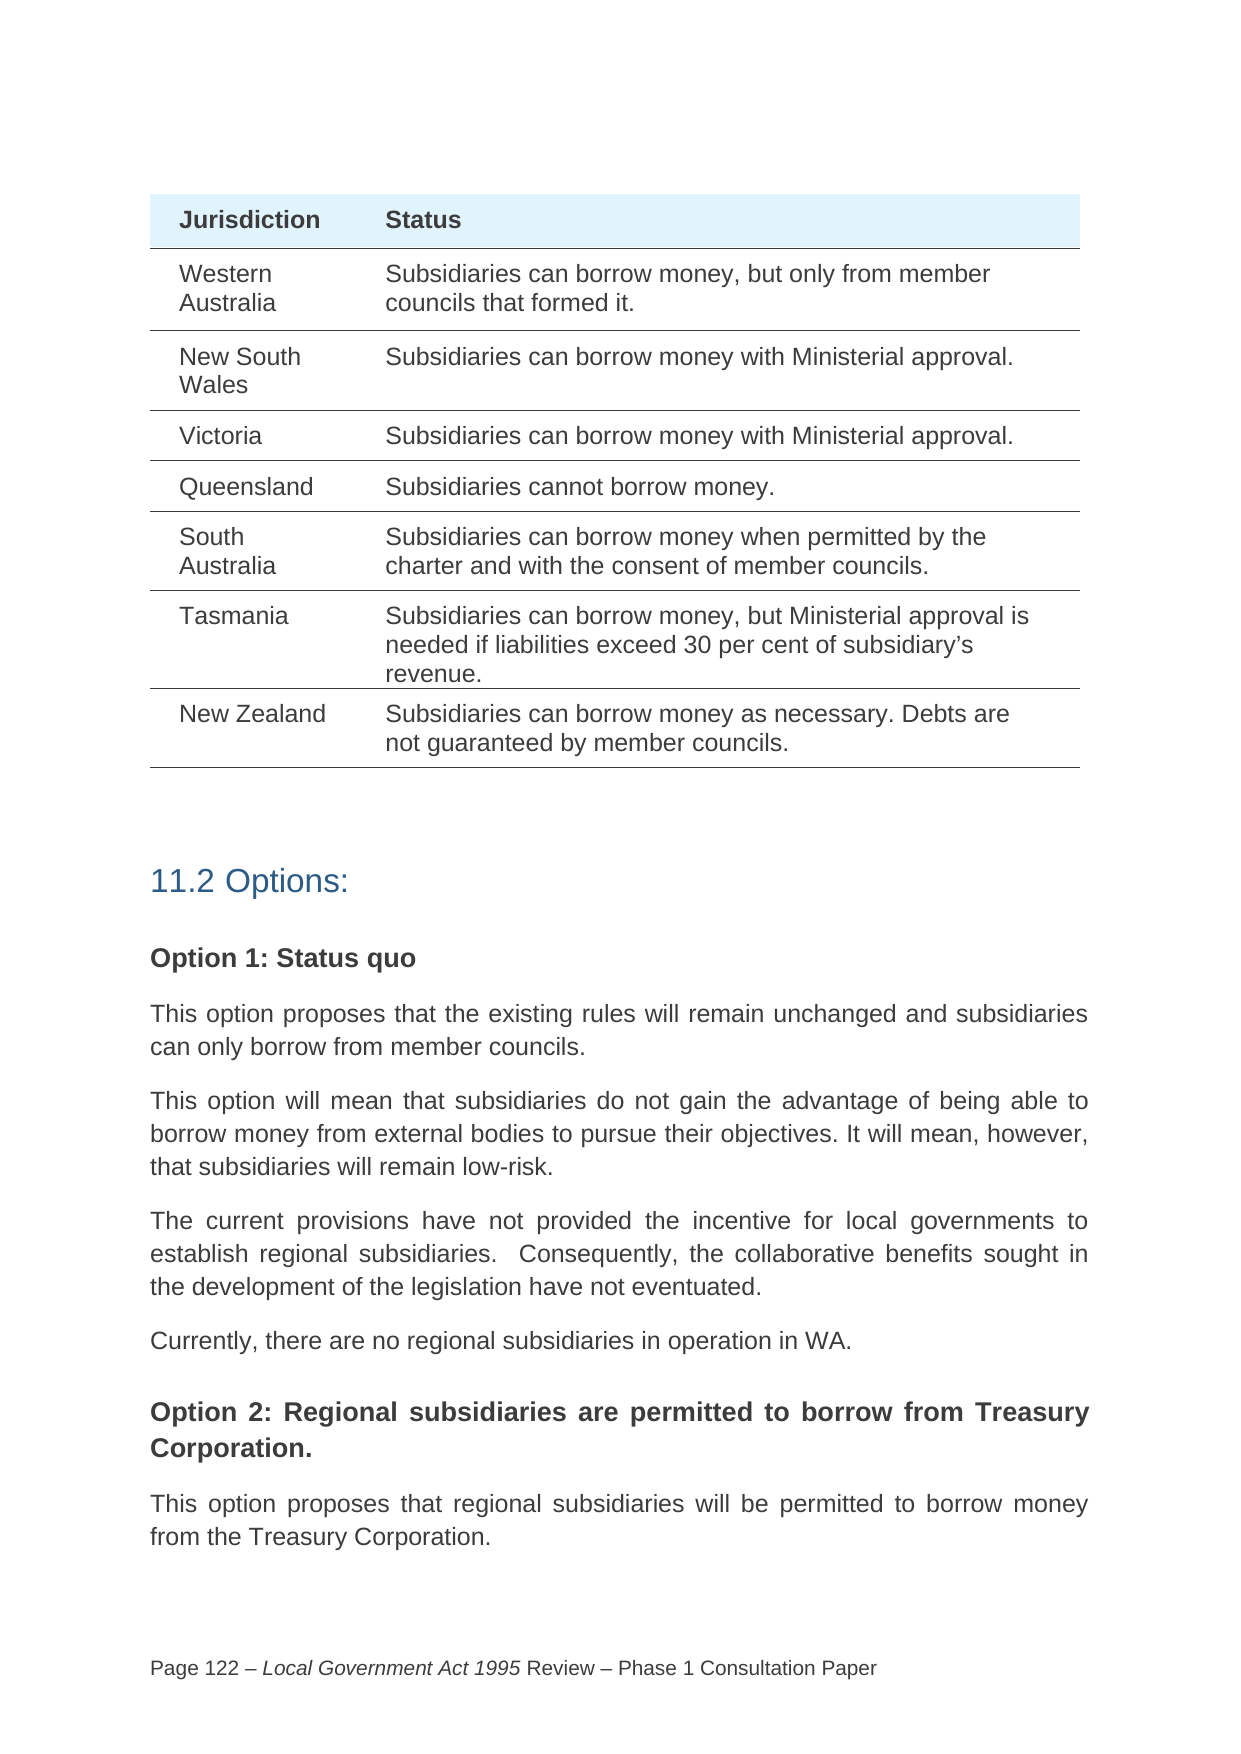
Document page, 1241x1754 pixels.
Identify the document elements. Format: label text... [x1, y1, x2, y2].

subtitle Option 1: Status quo [150, 942, 1090, 973]
text This option will mean that subsidiaries do not gain the advantage of being able to borrow money from external bodies to pursue their objectives. It will mean, however, that subsidiaries will remain low-risk. [150, 1086, 1090, 1181]
table_cell Victoria [150, 411, 356, 460]
text This option proposes that the existing rules will remain unchanged and subsidiaries can only borrow from member councils. [150, 999, 1090, 1061]
table_cell Subsidiaries can borrow money with Ministerial approval. [356, 331, 1080, 410]
table_cell Subsidiaries can borrow money, but only from member councils that formed it. [356, 249, 1080, 330]
table_cell Subsidiaries can borrow money as necessary. Debts are not guaranteed by member councils. [356, 689, 1080, 767]
text This option proposes that regional subsidiaries will be permitted to borrow money from the Treasury Corporation. [150, 1489, 1090, 1551]
table_header Jurisdiction [150, 194, 356, 247]
table_cell Subsidiaries can borrow money with Ministerial approval. [356, 411, 1080, 460]
list Options: [150, 861, 1090, 899]
text Currently, there are no regional subsidiaries in operation in WA. [150, 1326, 1090, 1354]
table_cell Queensland [150, 461, 356, 511]
table_cell Subsidiaries can borrow money, but Ministerial approval is needed if liabilities exceed 30 per cent of subsidiary’s revenue. [356, 591, 1080, 688]
subtitle Option 2: Regional subsidiaries are permitted to borrow from Treasury Corporation. [150, 1396, 1090, 1463]
table_cell New South Wales [150, 331, 356, 410]
table_cell Subsidiaries can borrow money when permitted by the charter and with the consent of member councils. [356, 512, 1080, 590]
text The current provisions have not provided the incentive for local governments to establish regional subsidiaries. Consequently, the collaborative benefits sought in the development of the legislation have not eventuated. [150, 1206, 1090, 1301]
table_cell Subsidiaries cannot borrow money. [356, 461, 1080, 511]
table_cell Western Australia [150, 249, 356, 330]
table_cell South Australia [150, 512, 356, 590]
table_cell New Zealand [150, 689, 356, 767]
table_header Status [356, 194, 1080, 247]
table_cell Tasmania [150, 591, 356, 688]
